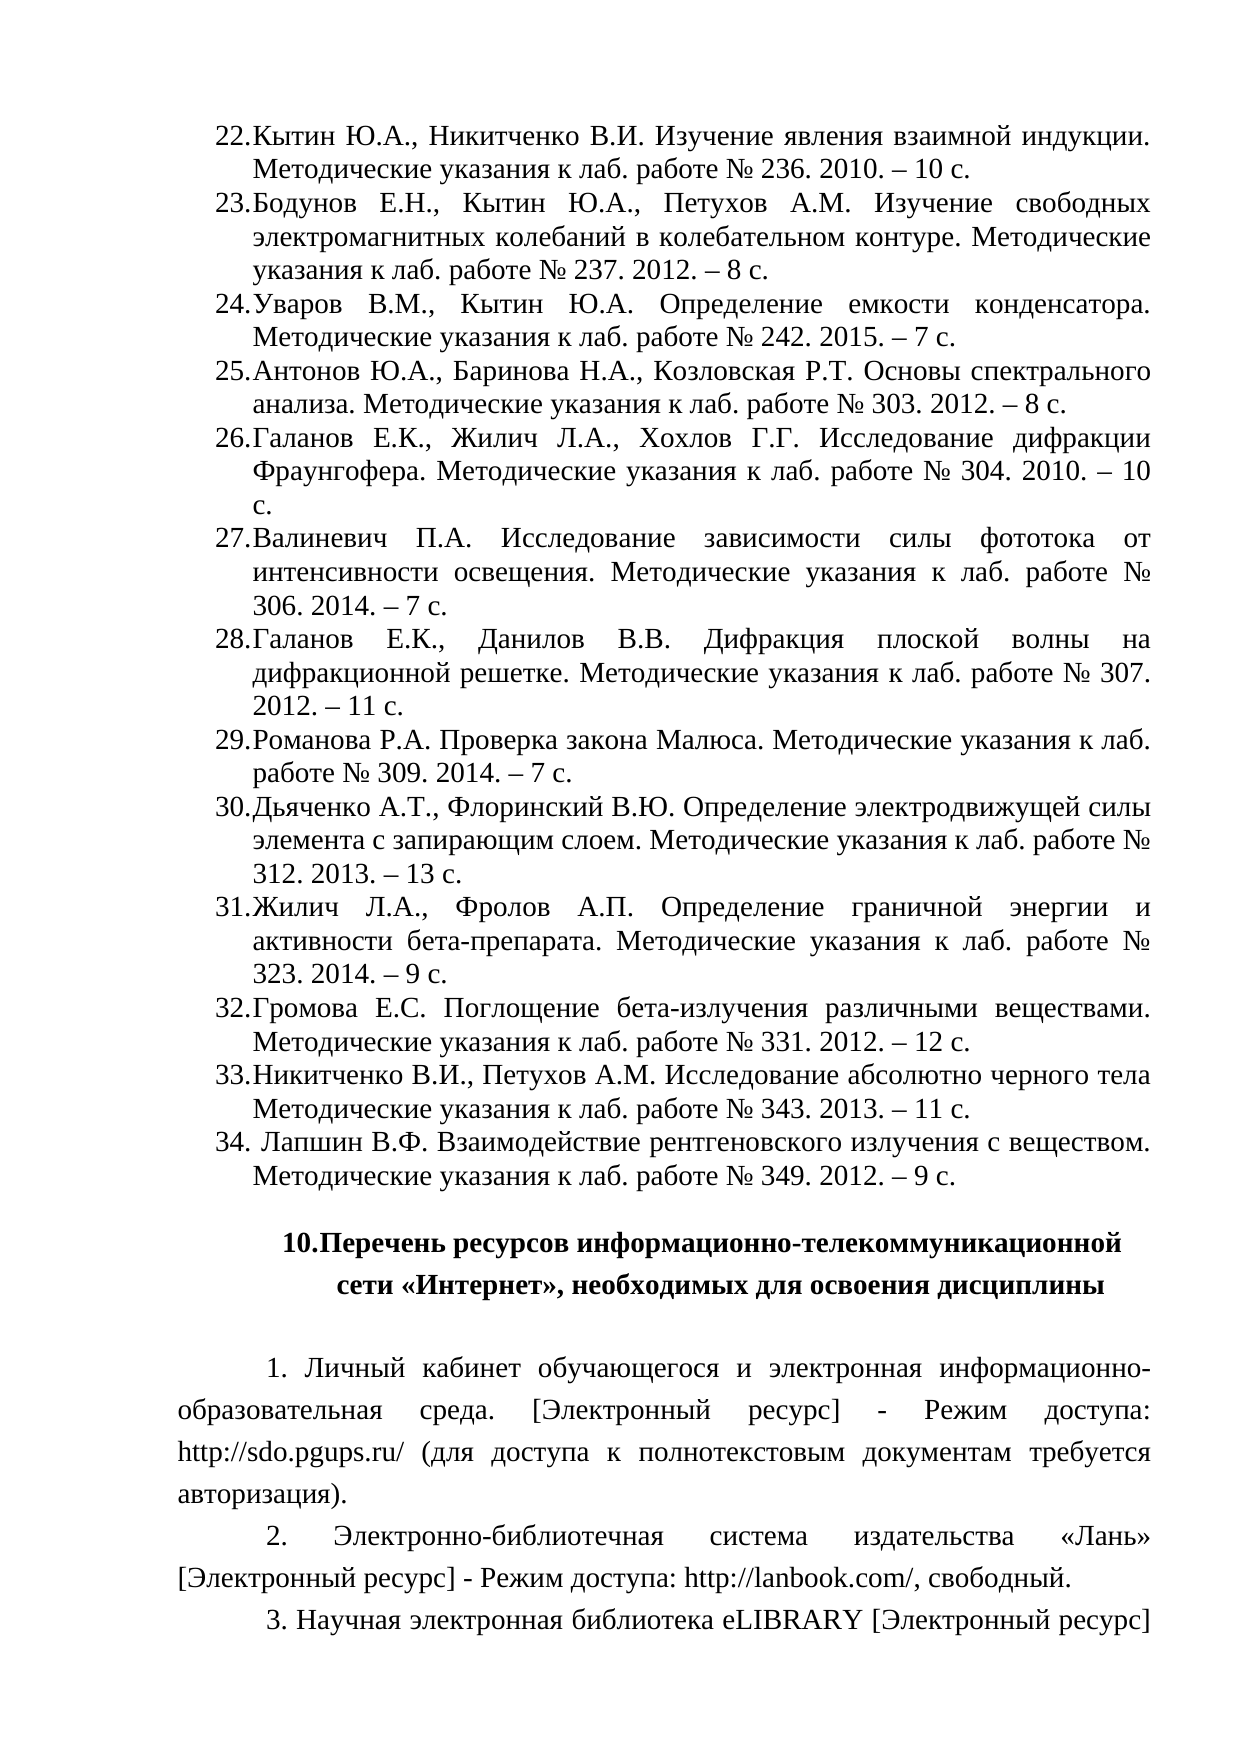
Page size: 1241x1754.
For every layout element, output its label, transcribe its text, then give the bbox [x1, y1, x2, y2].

list Галанов Е.К., Жилич Л.А., Хохлов Г.Г. Исследование дифракции Фраунгофера. Методические указания к лаб. работе № 304. 2010. – 10 с. [215, 420, 1152, 521]
list Дьяченко А.Т., Флоринский В.Ю. Определение электродвижущей силы элемента с запирающим слоем. Методические указания к лаб. работе № 312. 2013. – 13 с. [215, 789, 1152, 889]
list Бодунов Е.Н., Кытин Ю.А., Петухов А.М. Изучение свободных электромагнитных колебаний в колебательном контуре. Методические указания к лаб. работе № 237. 2012. – 8 с. [215, 185, 1152, 286]
text 2. Электронно-библиотечная система издательства «Лань» [Электронный ресурс] - Режим доступа: http://lanbook.com/, свободный. [177, 1518, 1152, 1593]
list Валиневич П.А. Исследование зависимости силы фототока от интенсивности освещения. Методические указания к лаб. работе № 306. 2014. – 7 с. [215, 521, 1152, 621]
list Жилич Л.А., Фролов А.П. Определение граничной энергии и активности бета-препарата. Методические указания к лаб. работе № 323. 2014. – 9 с. [215, 889, 1152, 990]
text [177, 1602, 1152, 1635]
list Романова Р.А. Проверка закона Малюса. Методические указания к лаб. работе № 309. 2014. – 7 с. [215, 722, 1152, 789]
text 1. Личный кабинет обучающегося и электронная информационно-образовательная среда. [Электронный ресурс] - Режим доступа: http://sdo.pgups.ru/ (для доступа к полнотекстовым документам требуется авторизация). [177, 1351, 1152, 1510]
list Лапшин В.Ф. Взаимодействие рентгеновского излучения с веществом. Методические указания к лаб. работе № 349. 2012. – 9 с. [215, 1124, 1152, 1191]
list Кытин Ю.А., Никитченко В.И. Изучение явления взаимной индукции. Методические указания к лаб. работе № 236. 2010. – 10 с. [215, 118, 1152, 185]
list Перечень ресурсов информационно-телекоммуникационной сети «Интернет», необходимых для освоения дисциплины [252, 1225, 1152, 1300]
list Никитченко В.И., Петухов А.М. Исследование абсолютно черного тела Методические указания к лаб. работе № 343. 2013. – 11 с. [215, 1057, 1152, 1124]
list Громова Е.С. Поглощение бета-излучения различными веществами. Методические указания к лаб. работе № 331. 2012. – 12 с. [215, 990, 1152, 1057]
list Уваров В.М., Кытин Ю.А. Определение емкости конденсатора. Методические указания к лаб. работе № 242. 2015. – 7 с. [215, 286, 1152, 353]
list Антонов Ю.А., Баринова Н.А., Козловская Р.Т. Основы спектрального анализа. Методические указания к лаб. работе № 303. 2012. – 8 с. [215, 353, 1152, 420]
list Галанов Е.К., Данилов В.В. Дифракция плоской волны на дифракционной решетке. Методические указания к лаб. работе № 307. 2012. – 11 с. [215, 621, 1152, 722]
